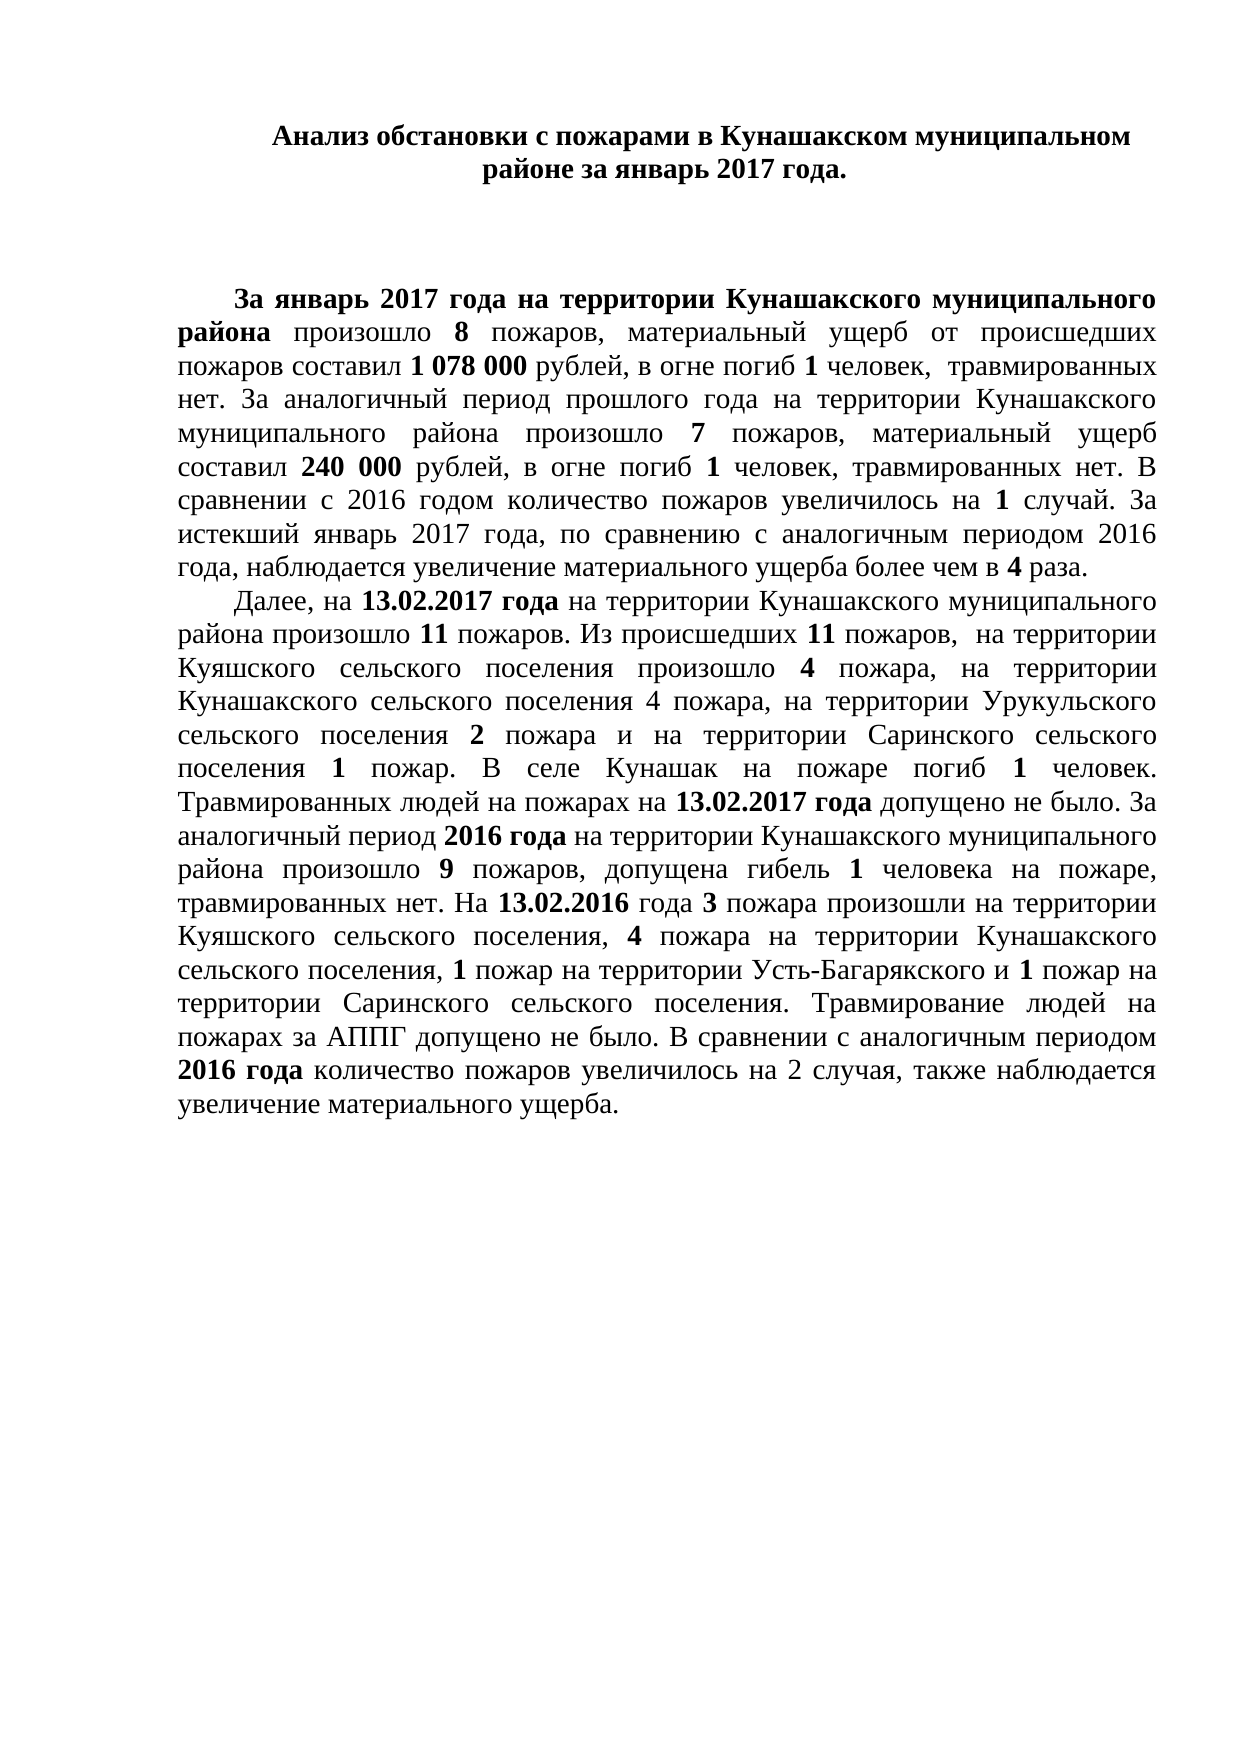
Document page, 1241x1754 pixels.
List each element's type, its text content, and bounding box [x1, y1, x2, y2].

text Анализ обстановки с пожарами в Кунашакском муниципальном районе за январь 2017 года. [177, 118, 1152, 185]
text За январь 2017 года на территории Кунашакского муниципального района произошло 8 пожаров, материальный ущерб от происшедших пожаров составил 1 078 000 рублей, в огне погиб 1 человек, травмированных нет. За аналогичный период прошлого года на территории Кунашакского муниципального района произошло 7 пожаров, материальный ущерб составил 240 000 рублей, в огне погиб 1 человек, травмированных нет. В сравнении с 2016 годом количество пожаров увеличилось на 1 случай. За истекший январь 2017 года, по сравнению с аналогичным периодом 2016 года, наблюдается увеличение материального ущерба более чем в 4 раза. [177, 281, 1157, 583]
text Далее, на 13.02.2017 года на территории Кунашакского муниципального района произошло 11 пожаров. Из происшедших 11 пожаров, на территории Куяшского сельского поселения произошло 4 пожара, на территории Кунашакского сельского поселения 4 пожара, на территории Урукульского сельского поселения 2 пожара и на территории Саринского сельского поселения 1 пожар. В селе Кунашак на пожаре погиб 1 человек. Травмированных людей на пожарах на 13.02.2017 года допущено не было. За аналогичный период 2016 года на территории Кунашакского муниципального района произошло 9 пожаров, допущена гибель 1 человека на пожаре, травмированных нет. На 13.02.2016 года 3 пожара произошли на территории Куяшского сельского поселения, 4 пожара на территории Кунашакского сельского поселения, 1 пожар на территории Усть-Багарякского и 1 пожар на территории Саринского сельского поселения. Травмирование людей на пожарах за АППГ допущено не было. В сравнении с аналогичным периодом 2016 года количество пожаров увеличилось на 2 случая, также наблюдается увеличение материального ущерба. [177, 583, 1157, 1119]
